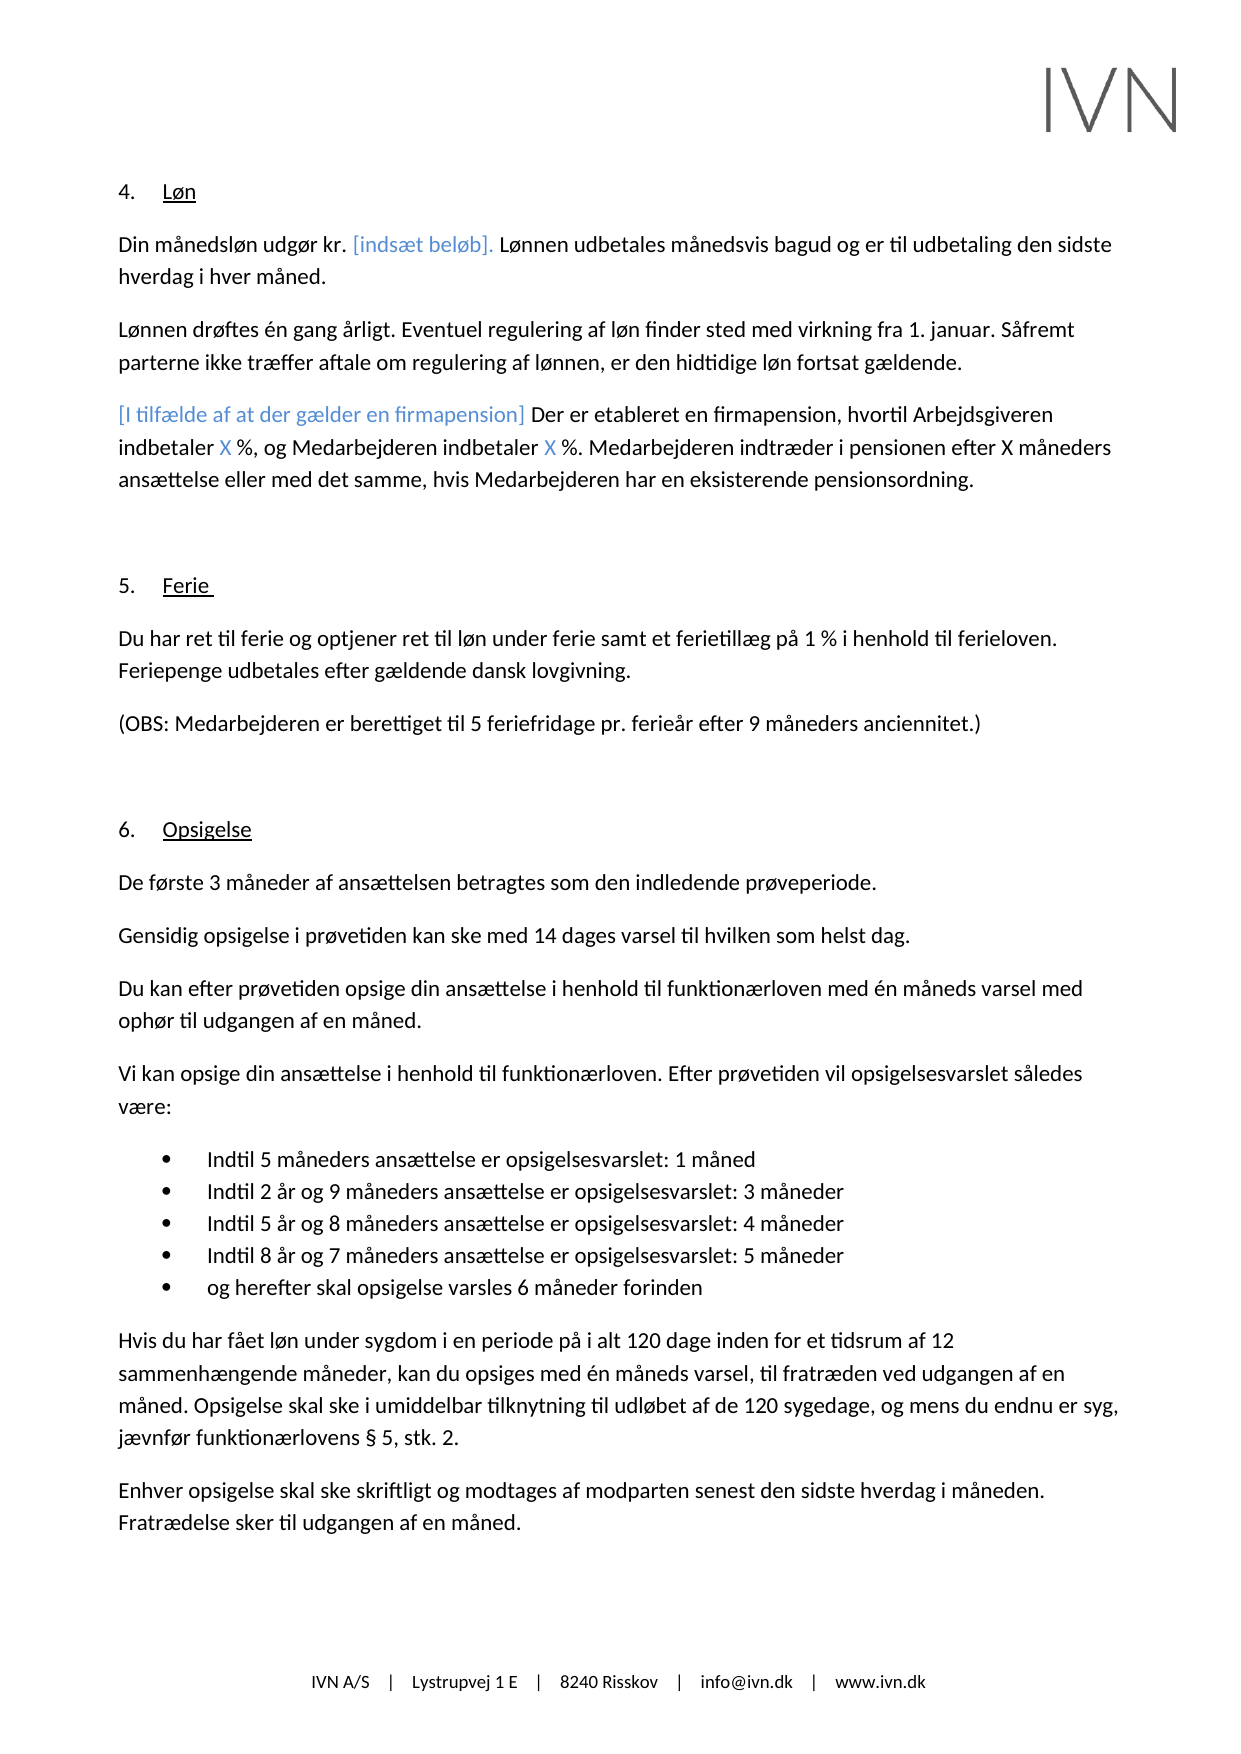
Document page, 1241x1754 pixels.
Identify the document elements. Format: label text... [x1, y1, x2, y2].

text (OBS: Medarbejderen er berettiget til 5 feriefridage pr. ferieår efter 9 måneders anciennitet.) [118, 709, 1122, 737]
list Indtil 5 måneders ansættelse er opsigelsesvarslet: 1 måned [162, 1145, 1122, 1173]
text Du har ret til ferie og optjener ret til løn under ferie samt et ferietillæg på 1 % i henhold til ferieloven. Feriepenge udbetales efter gældende dansk lovgivning. [118, 624, 1122, 684]
text De første 3 måneder af ansættelsen betragtes som den indledende prøveperiode. [118, 868, 1122, 896]
text Vi kan opsige din ansættelse i henhold til funktionærloven. Efter prøvetiden vil opsigelsesvarslet således være: [118, 1059, 1122, 1120]
picture [1042, 64, 1180, 139]
text Hvis du har fået løn under sygdom i en periode på i alt 120 dage inden for et tidsrum af 12 sammenhængende måneder, kan du opsiges med én måneds varsel, til fratræden ved udgangen af en måned. Opsigelse skal ske i umiddelbar tilknytning til udløbet af de 120 sygedage, og mens du endnu er syg, jævnfør funktionærlovens § 5, stk. 2. [118, 1327, 1122, 1451]
list Opsigelse [118, 815, 1122, 843]
list Indtil 8 år og 7 måneders ansættelse er opsigelsesvarslet: 5 måneder [162, 1241, 1122, 1269]
list Ferie [118, 571, 1122, 599]
list Løn [118, 177, 1122, 205]
text [I tilfælde af at der gælder en firmapension] Der er etableret en firmapension, hvortil Arbejdsgiveren indbetaler X %, og Medarbejderen indbetaler X %. Medarbejderen indtræder i pensionen efter X måneders ansættelse eller med det samme, hvis Medarbejderen har en eksisterende pensionsordning. [118, 401, 1122, 493]
text Gensidig opsigelse i prøvetiden kan ske med 14 dages varsel til hvilken som helst dag. [118, 921, 1122, 949]
text Du kan efter prøvetiden opsige din ansættelse i henhold til funktionærloven med én måneds varsel med ophør til udgangen af en måned. [118, 974, 1122, 1034]
list og herefter skal opsigelse varsles 6 måneder forinden [162, 1273, 1122, 1302]
text Enhver opsigelse skal ske skriftligt og modtages af modparten senest den sidste hverdag i måneden. Fratrædelse sker til udgangen af en måned. [118, 1476, 1122, 1536]
text Din månedsløn udgør kr. [indsæt beløb]. Lønnen udbetales månedsvis bagud og er til udbetaling den sidste hverdag i hver måned. [118, 230, 1122, 290]
list Indtil 2 år og 9 måneders ansættelse er opsigelsesvarslet: 3 måneder [162, 1177, 1122, 1205]
text Lønnen drøftes én gang årligt. Eventuel regulering af løn finder sted med virkning fra 1. januar. Såfremt parterne ikke træffer aftale om regulering af lønnen, er den hidtidige løn fortsat gældende. [118, 315, 1122, 376]
list Indtil 5 år og 8 måneders ansættelse er opsigelsesvarslet: 4 måneder [162, 1209, 1122, 1237]
